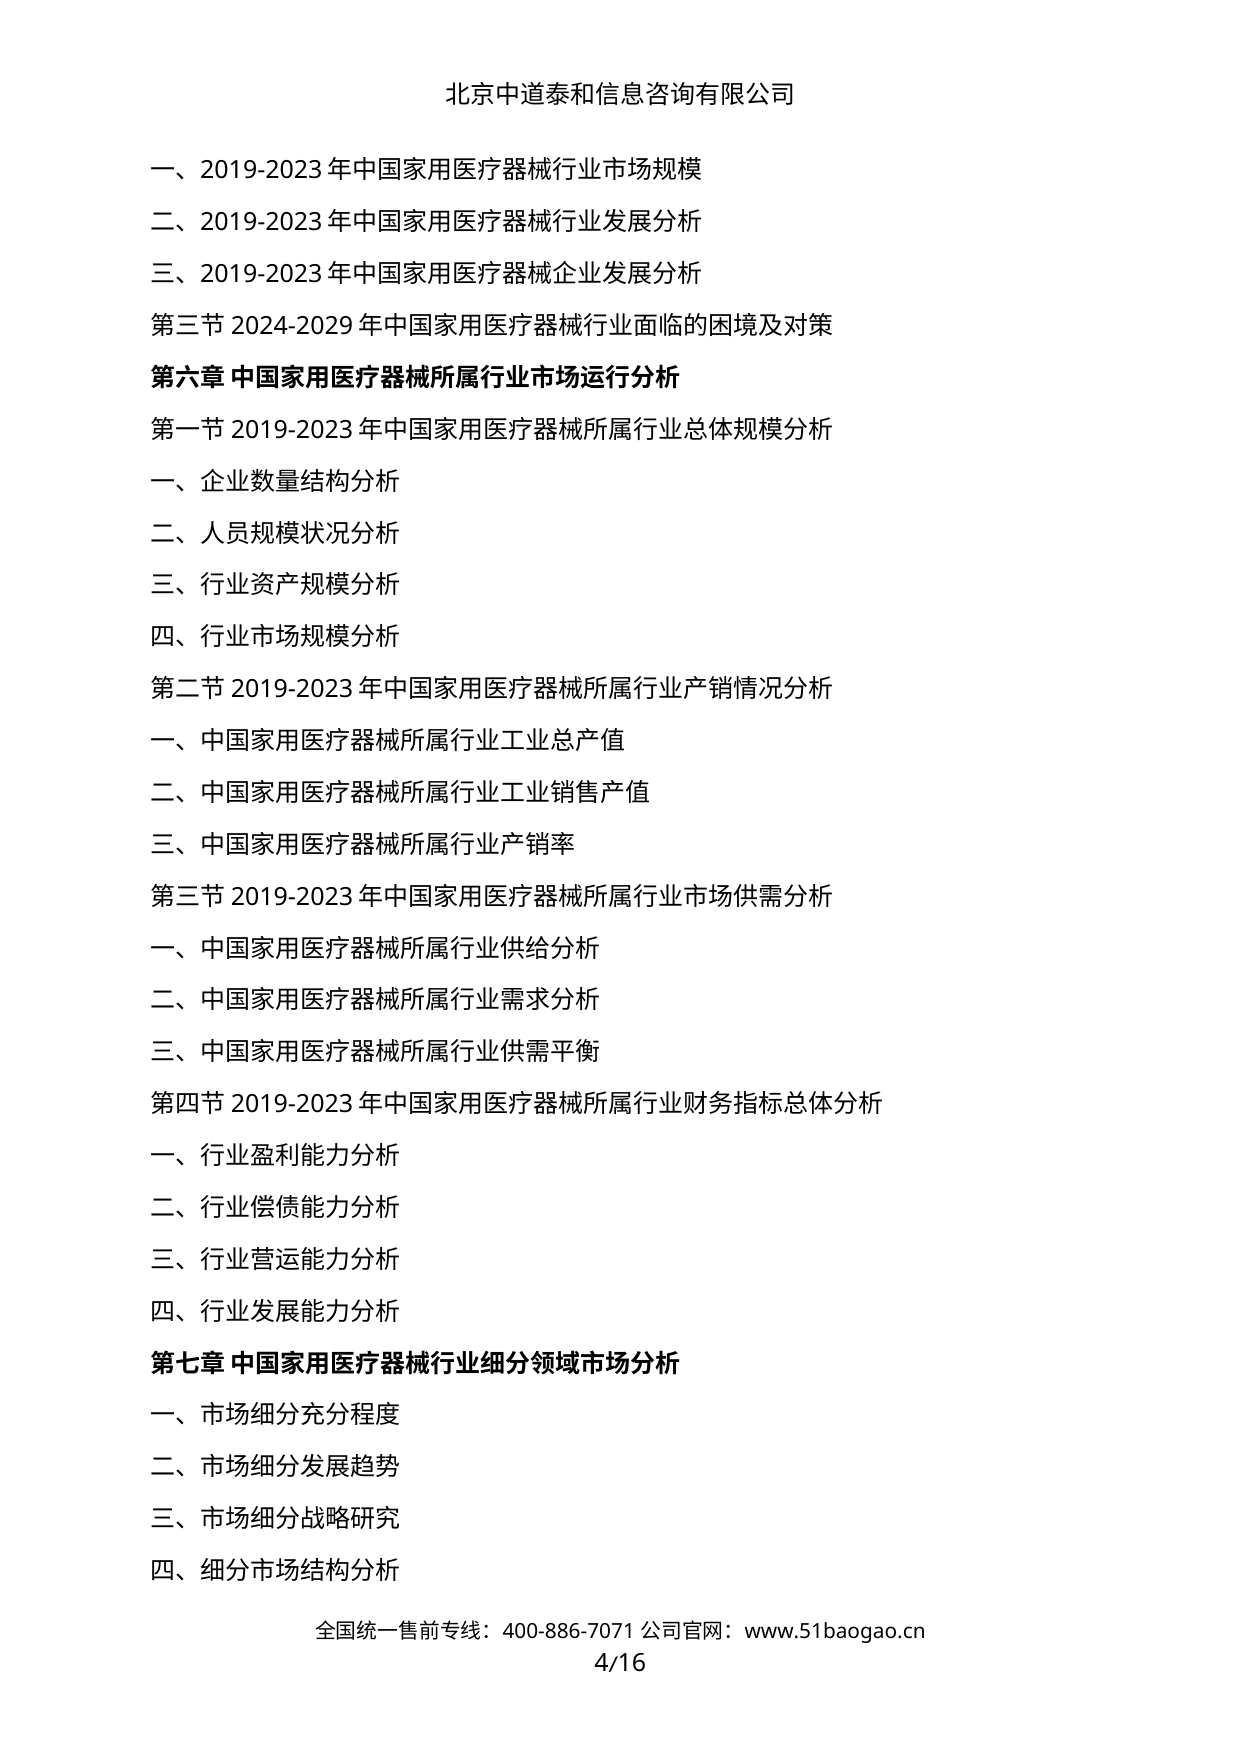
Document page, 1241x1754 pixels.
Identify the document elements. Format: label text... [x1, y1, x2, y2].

text 二、市场细分发展趋势 [150, 1447, 1090, 1483]
text 一、中国家用医疗器械所属行业供给分析 [150, 928, 1090, 964]
text 三、中国家用医疗器械所属行业供需平衡 [150, 1032, 1090, 1068]
text 第四节 2019-2023年中国家用医疗器械所属行业财务指标总体分析 [150, 1084, 1090, 1120]
text 四、细分市场结构分析 [150, 1551, 1090, 1587]
text 四、行业发展能力分析 [150, 1291, 1090, 1327]
text 第三节 2024-2029年中国家用医疗器械行业面临的困境及对策 [150, 306, 1090, 342]
text 第三节 2019-2023年中国家用医疗器械所属行业市场供需分析 [150, 876, 1090, 912]
text 一、企业数量结构分析 [150, 461, 1090, 497]
text 第六章 中国家用医疗器械所属行业市场运行分析 [150, 357, 1090, 394]
text 三、中国家用医疗器械所属行业产销率 [150, 824, 1090, 861]
text 一、中国家用医疗器械所属行业工业总产值 [150, 721, 1090, 757]
text 四、行业市场规模分析 [150, 617, 1090, 653]
text 二、行业偿债能力分析 [150, 1187, 1090, 1224]
text 第七章 中国家用医疗器械行业细分领域市场分析 [150, 1343, 1090, 1379]
text 三、2019-2023年中国家用医疗器械企业发展分析 [150, 254, 1090, 290]
text 第一节 2019-2023年中国家用医疗器械所属行业总体规模分析 [150, 409, 1090, 446]
text 第二节 2019-2023年中国家用医疗器械所属行业产销情况分析 [150, 669, 1090, 705]
text 一、行业盈利能力分析 [150, 1136, 1090, 1172]
text 二、人员规模状况分析 [150, 513, 1090, 549]
text 三、行业营运能力分析 [150, 1239, 1090, 1276]
text 一、市场细分充分程度 [150, 1395, 1090, 1431]
text 三、行业资产规模分析 [150, 565, 1090, 601]
text 一、2019-2023年中国家用医疗器械行业市场规模 [150, 150, 1090, 186]
text 二、中国家用医疗器械所属行业工业销售产值 [150, 772, 1090, 809]
text 二、中国家用医疗器械所属行业需求分析 [150, 980, 1090, 1016]
text 三、市场细分战略研究 [150, 1499, 1090, 1535]
text 二、2019-2023年中国家用医疗器械行业发展分析 [150, 202, 1090, 238]
